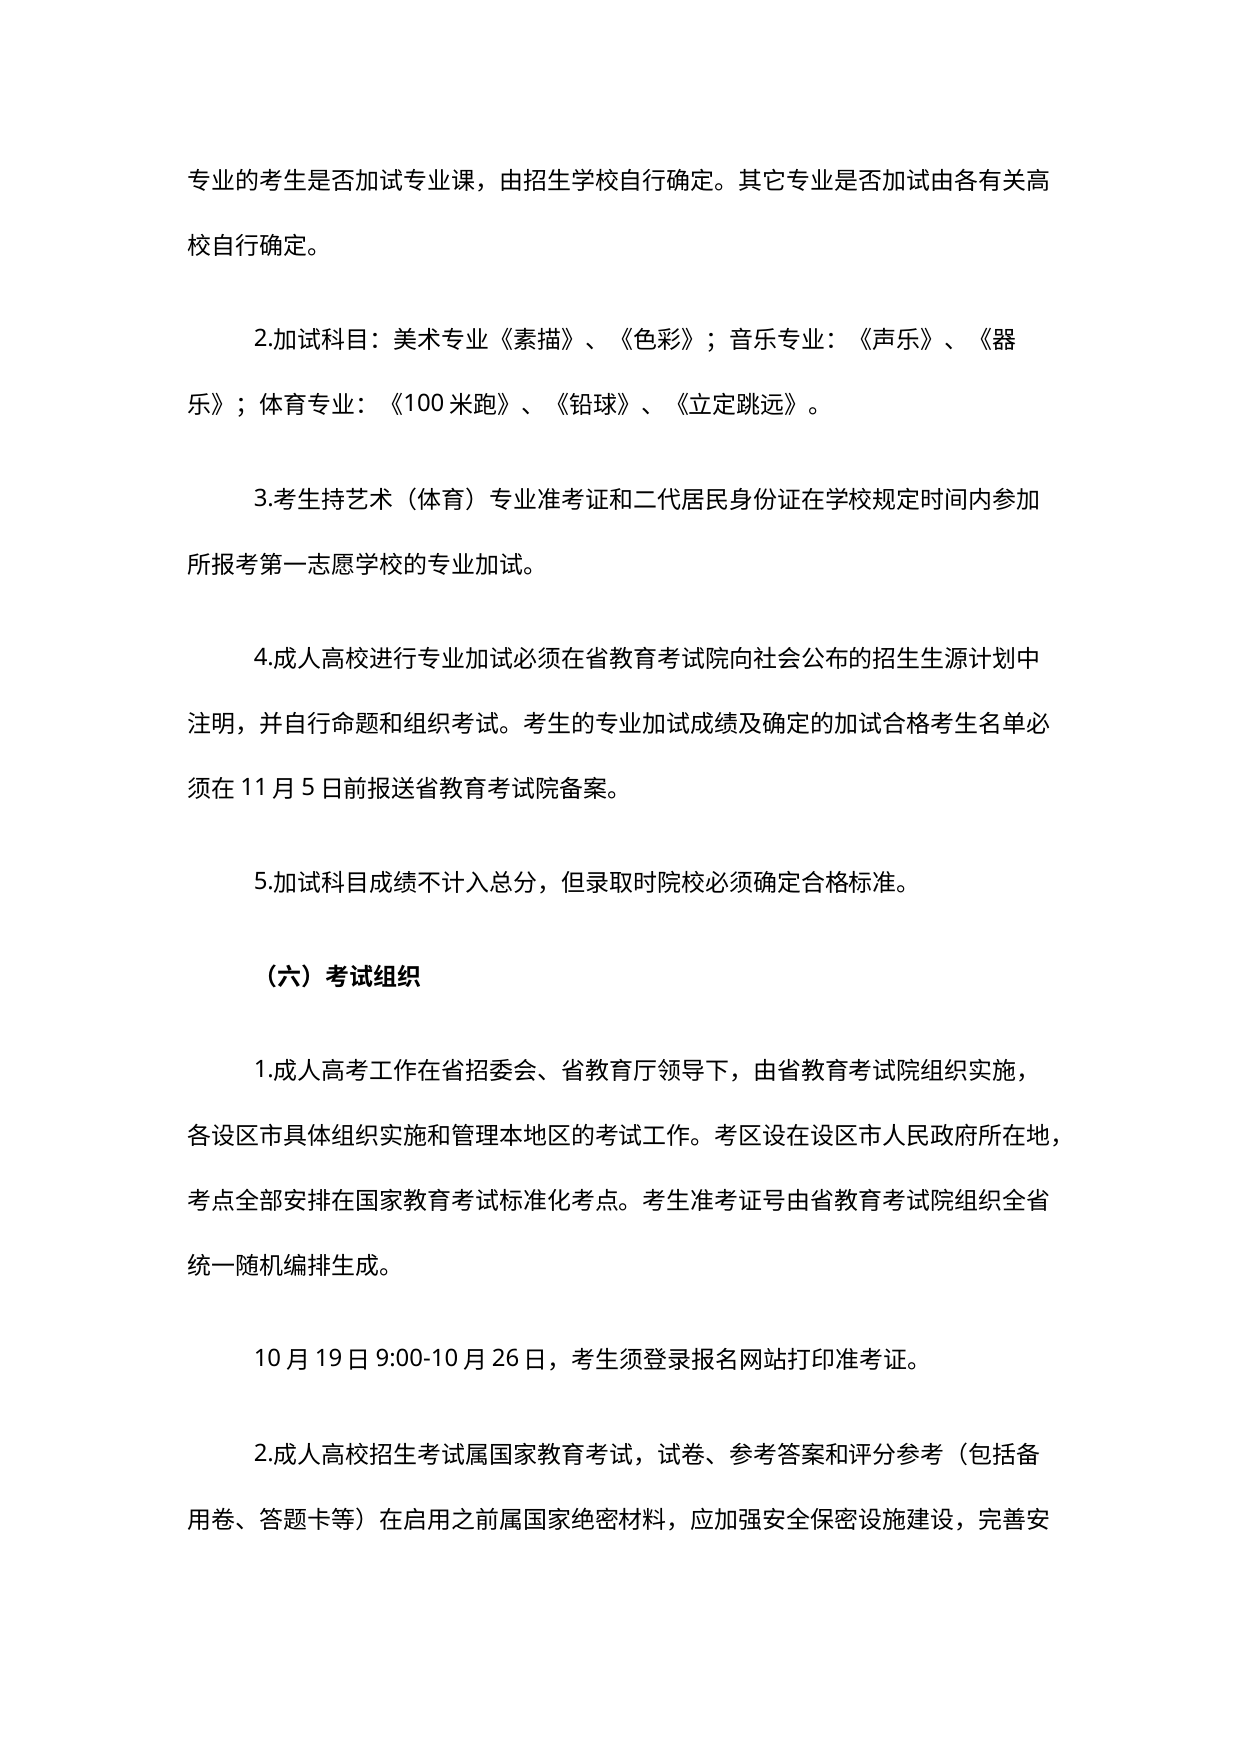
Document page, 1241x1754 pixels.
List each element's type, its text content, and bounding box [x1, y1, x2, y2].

text 10月19日9:00-10月26日，考生须登录报名网站打印准考证。 [187, 1341, 1053, 1406]
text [187, 1435, 1053, 1565]
text 2.加试科目：美术专业《素描》、《色彩》；音乐专业：《声乐》、《器乐》；体育专业：《100米跑》、《铅球》、《立定跳远》。 [187, 321, 1053, 451]
text 3.考生持艺术（体育）专业准考证和二代居民身份证在学校规定时间内参加所报考第一志愿学校的专业加试。 [187, 480, 1053, 610]
text 1.成人高考工作在省招委会、省教育厅领导下，由省教育考试院组织实施，各设区市具体组织实施和管理本地区的考试工作。考区设在设区市人民政府所在地，考点全部安排在国家教育考试标准化考点。考生准考证号由省教育考试院组织全省统一随机编排生成。 [187, 1052, 1053, 1312]
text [187, 162, 1053, 292]
text 5.加试科目成绩不计入总分，但录取时院校必须确定合格标准。 [187, 864, 1053, 929]
text （六）考试组织 [187, 958, 1053, 1023]
text 4.成人高校进行专业加试必须在省教育考试院向社会公布的招生生源计划中注明，并自行命题和组织考试。考生的专业加试成绩及确定的加试合格考生名单必须在11月5日前报送省教育考试院备案。 [187, 639, 1053, 834]
